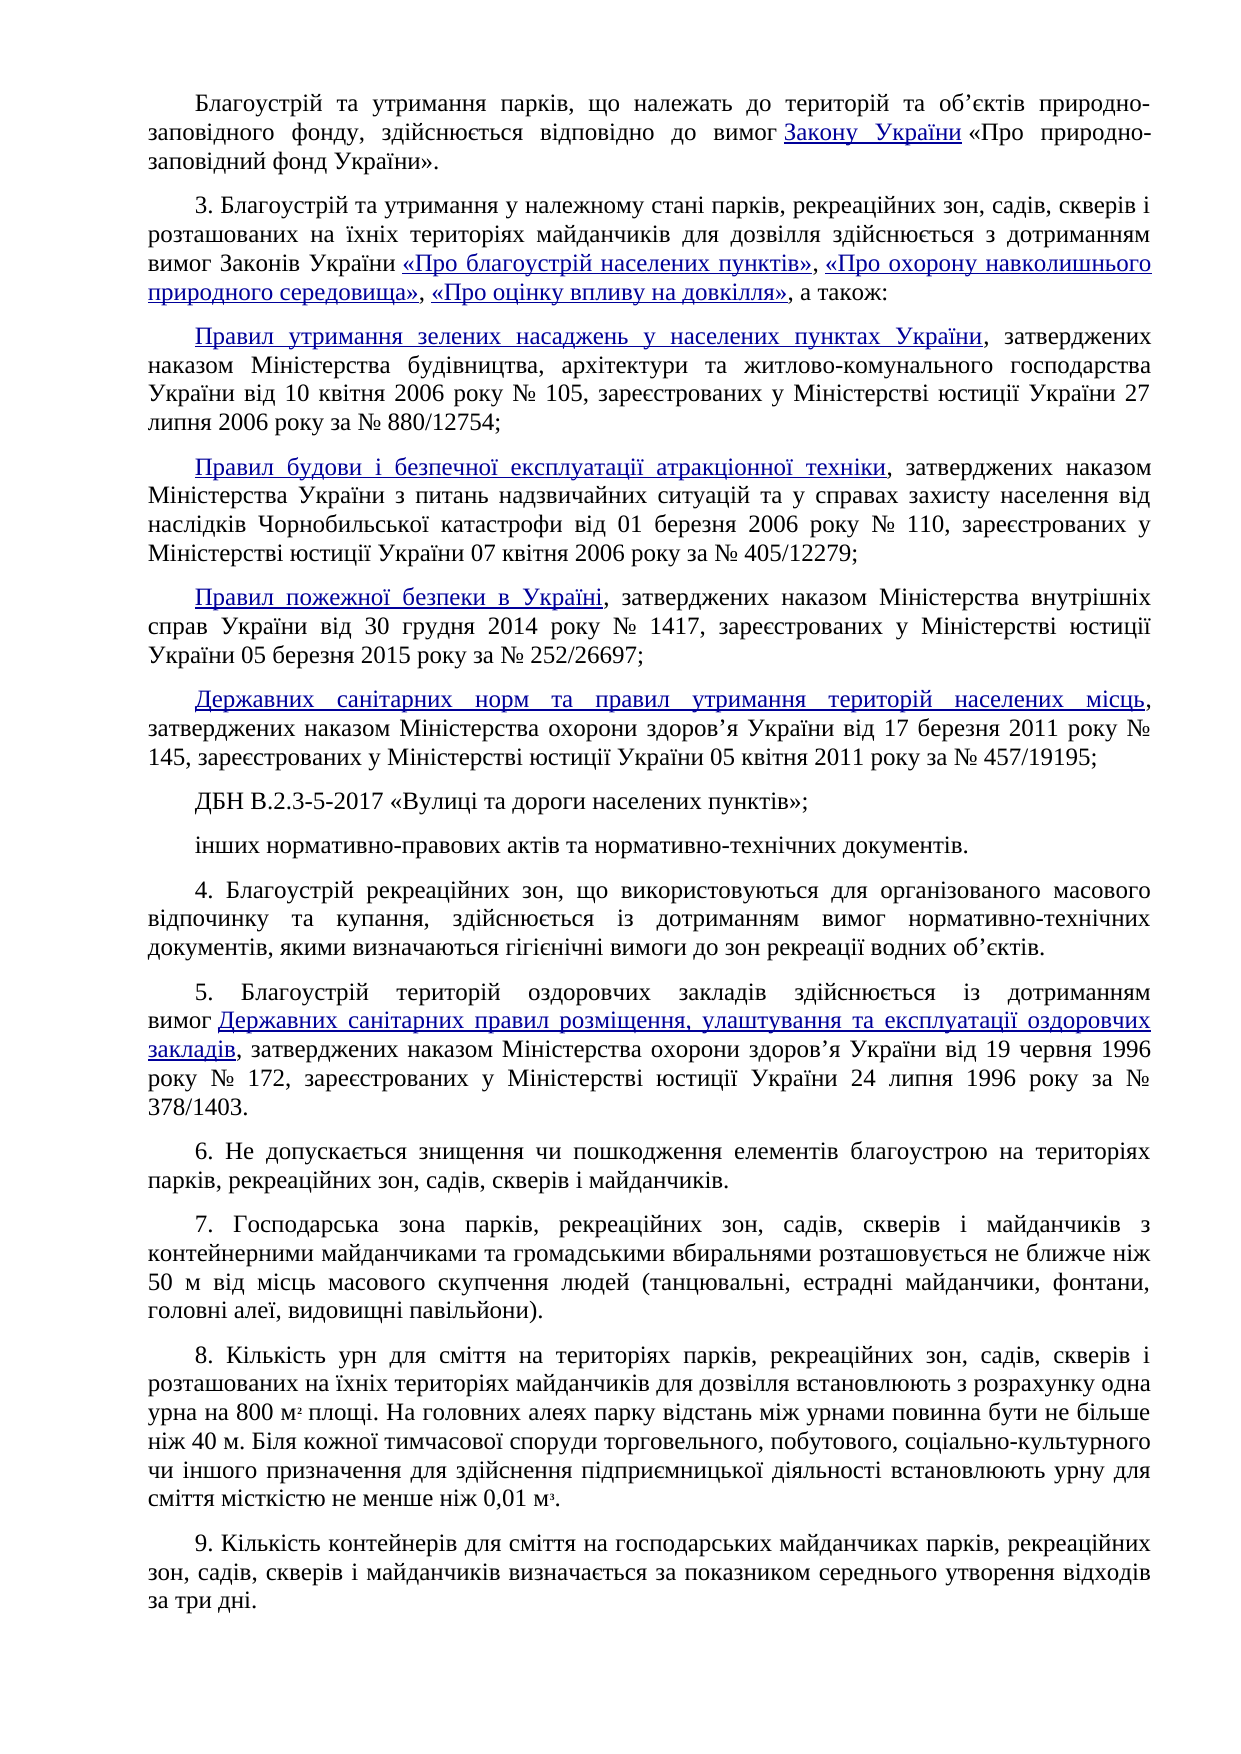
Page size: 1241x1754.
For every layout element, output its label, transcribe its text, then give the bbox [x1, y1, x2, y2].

text ДБН В.2.3-5-2017 «Вулиці та дороги населених пунктів»; [148, 786, 1152, 815]
text 8. Кількість урн для сміття на територіях парків, рекреаційних зон, садів, скверів і розташованих на їхніх територіях майданчиків для дозвілля встановлюють з розрахунку одна урна на 800 м-2 площі. На головних алеях парку відстань між урнами повинна бути не більше ніж 40 м. Біля кожної тимчасової споруди торговельного, побутового, соціально-культурного чи іншого призначення для здійснення підприємницької діяльності встановлюють урну для сміття місткістю не менше ніж 0,01 м-3. [148, 1340, 1152, 1512]
text 5. Благоустрій територій оздоровчих закладів здійснюється із дотриманням вимог Державних санітарних правил розміщення, улаштування та експлуатації оздоровчих закладів, затверджених наказом Міністерства охорони здоров’я України від 19 червня 1996 року № 172, зареєстрованих у Міністерстві юстиції України 24 липня 1996 року за № 378/1403. [148, 977, 1152, 1120]
text Благоустрій та утримання парків, що належать до територій та об’єктів природно-заповідного фонду, здійснюється відповідно до вимог Закону України «Про природно-заповідний фонд України». [148, 88, 1152, 175]
text 4. Благоустрій рекреаційних зон, що використовуються для організованого масового відпочинку та купання, здійснюється із дотриманням вимог нормативно-технічних документів, якими визначаються гігієнічні вимоги до зон рекреації водних об’єктів. [148, 875, 1152, 961]
text 3. Благоустрій та утримання у належному стані парків, рекреаційних зон, садів, скверів і розташованих на їхніх територіях майданчиків для дозвілля здійснюється з дотриманням вимог Законів України «Про благоустрій населених пунктів», «Про охорону навколишнього природного середовища», «Про оцінку впливу на довкілля», а також: [148, 190, 1152, 305]
text Правил будови і безпечної експлуатації атракціонної техніки, затверджених наказом Міністерства України з питань надзвичайних ситуацій та у справах захисту населення від наслідків Чорнобильської катастрофи від 01 березня 2006 року № 110, зареєстрованих у Міністерстві юстиції України 07 квітня 2006 року за № 405/12279; [148, 452, 1152, 567]
text 9. Кількість контейнерів для сміття на господарських майданчиках парків, рекреаційних зон, садів, скверів і майданчиків визначається за показником середнього утворення відходів за три дні. [148, 1528, 1152, 1614]
text 7. Господарська зона парків, рекреаційних зон, садів, скверів і майданчиків з контейнерними майданчиками та громадськими вбиральнями розташовується не ближче ніж 50 м від місць масового скупчення людей (танцювальні, естрадні майданчики, фонтани, головні алеї, видовищні павільйони). [148, 1209, 1152, 1324]
text 6. Не допускається знищення чи пошкодження елементів благоустрою на територіях парків, рекреаційних зон, садів, скверів і майданчиків. [148, 1136, 1152, 1193]
text інших нормативно-правових актів та нормативно-технічних документів. [148, 830, 1152, 859]
text Правил утримання зелених насаджень у населених пунктах України, затверджених наказом Міністерства будівництва, архітектури та житлово-комунального господарства України від 10 квітня 2006 року № 105, зареєстрованих у Міністерстві юстиції України 27 липня 2006 року за № 880/12754; [148, 321, 1152, 436]
text Правил пожежної безпеки в Україні, затверджених наказом Міністерства внутрішніх справ України від 30 грудня 2014 року № 1417, зареєстрованих у Міністерстві юстиції України 05 березня 2015 року за № 252/26697; [148, 582, 1152, 668]
text Державних санітарних норм та правил утримання територій населених місць, затверджених наказом Міністерства охорони здоров’я України від 17 березня 2011 року № 145, зареєстрованих у Міністерстві юстиції України 05 квітня 2011 року за № 457/19195; [148, 684, 1152, 770]
